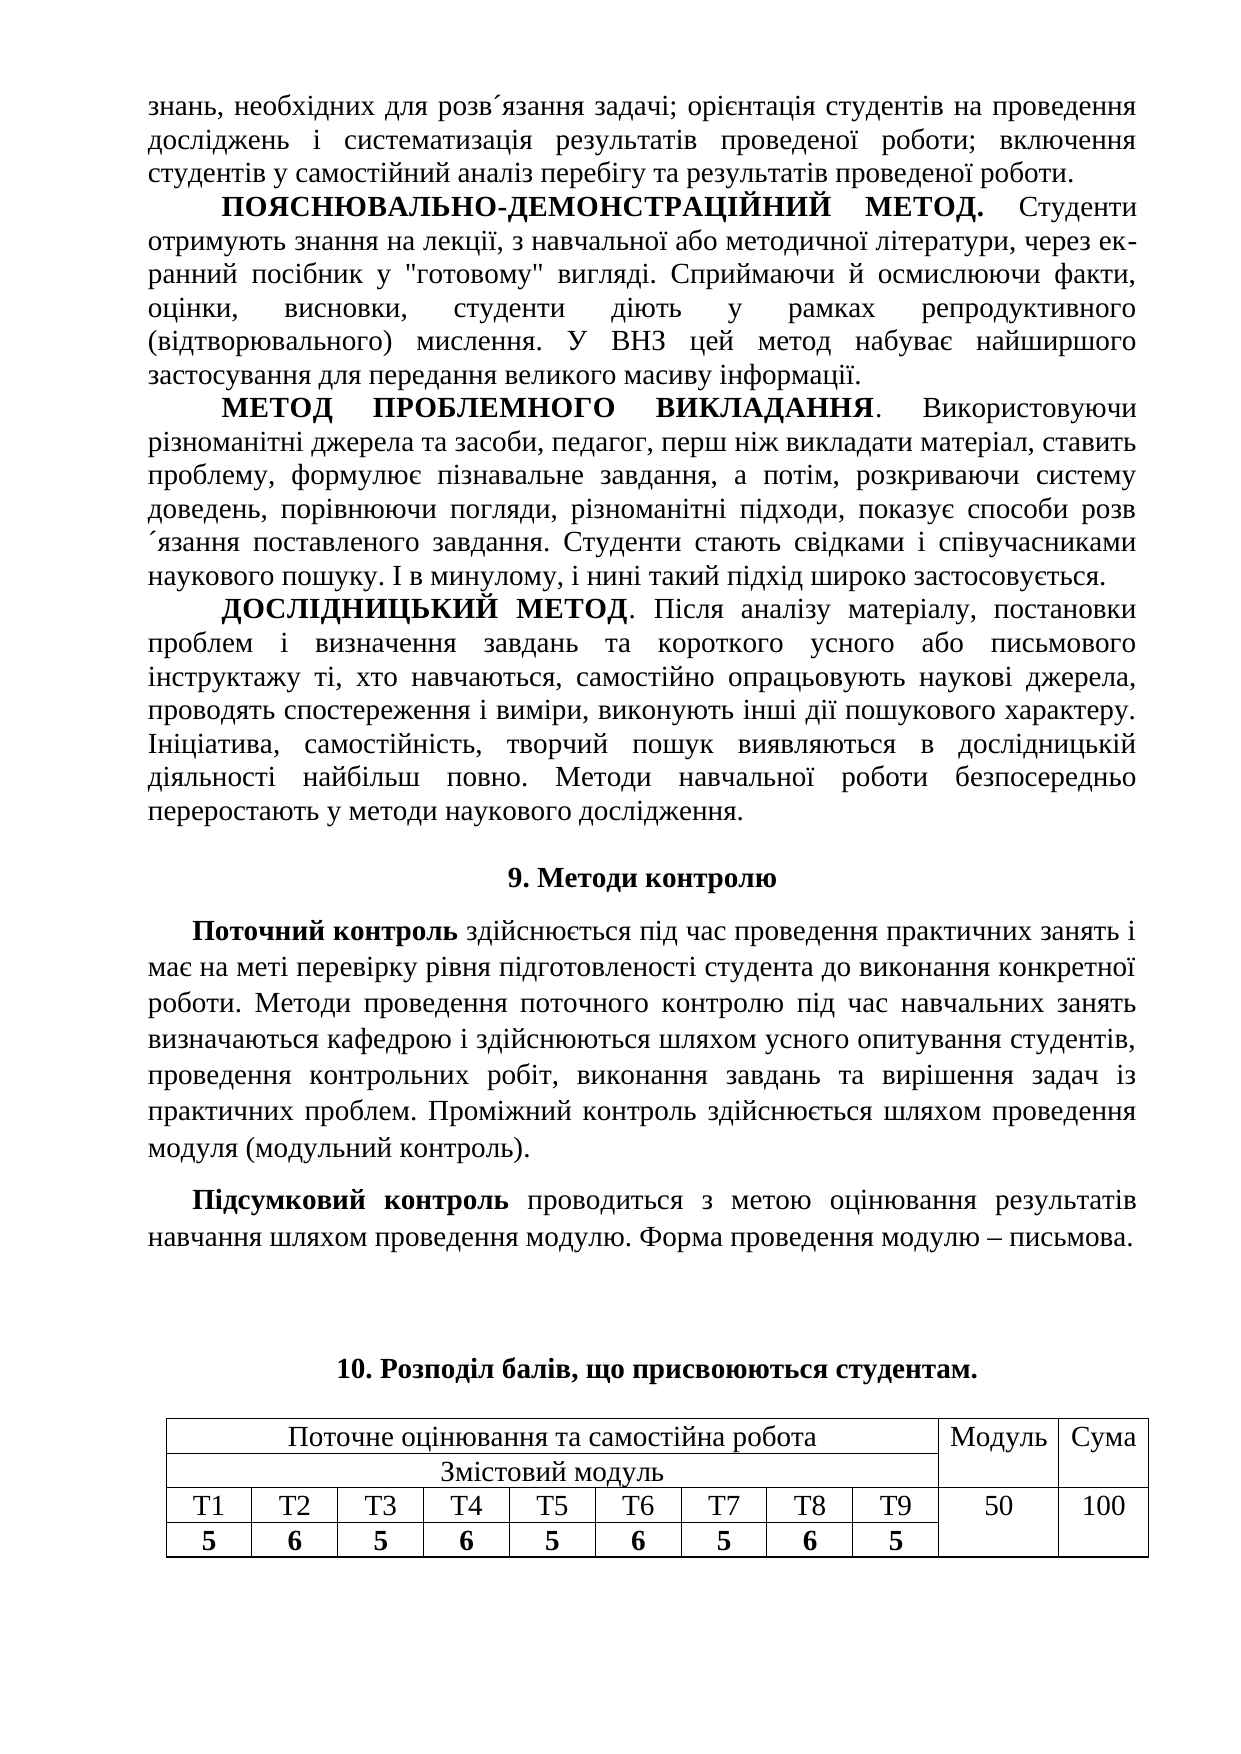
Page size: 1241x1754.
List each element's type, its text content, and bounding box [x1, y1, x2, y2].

table_cell 6 [424, 1523, 509, 1556]
table_header Поточне оцінювання та самостійна робота [167, 1419, 938, 1453]
text Метод проблемного викладання. Використовуючи різноманітні джерела та засоби, педагог, перш ніж викладати матеріал, ставить проблему, формулює пізнавальне завдання, а потім, розкриваючи систему доведень, порівнюючи погляди, різноманітні підходи, показує способи розв´язання поставленого завдання. Студенти стають свідками і співучасниками наукового пошуку. І в минулому, і нині такий підхід широко застосовується. [148, 390, 1137, 592]
table_cell Т7 [682, 1488, 766, 1522]
text Пояснювально-демонстраційний метод. Студенти отримують знання на лекції, з навчальної або методичної літератури, через екранний посібник у "готовому" вигляді. Сприймаючи й осмислюючи факти, оцінки, висновки, студенти діють у рамках репродуктивного (відтворювального) мислення. У ВНЗ цей метод набуває найширшого застосування для передання великого масиву інформації. [148, 189, 1137, 390]
text 9. Методи контролю [148, 860, 1137, 893]
table_header Модуль [939, 1419, 1058, 1487]
table_cell 5 [338, 1523, 423, 1556]
table_cell Т3 [338, 1488, 423, 1522]
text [148, 88, 1137, 189]
table_cell Змістовий модуль [167, 1454, 938, 1487]
table_cell 5 [682, 1523, 766, 1556]
table_cell Т2 [252, 1488, 337, 1522]
table_cell 5 [510, 1523, 595, 1556]
table_cell 50 [939, 1488, 1058, 1556]
table_cell Т6 [596, 1488, 681, 1522]
table_header Сума [1059, 1419, 1148, 1487]
table_cell Т9 [853, 1488, 938, 1522]
table_cell 6 [767, 1523, 852, 1556]
text 10. Розподіл балів, що присвоюються студентам. [177, 1351, 1137, 1384]
table_cell 6 [596, 1523, 681, 1556]
table_cell 6 [252, 1523, 337, 1556]
table_cell 100 [1059, 1488, 1148, 1556]
table_cell 5 [167, 1523, 251, 1556]
table_cell Т4 [424, 1488, 509, 1522]
table_cell Т1 [167, 1488, 251, 1522]
text Підсумковий контроль проводиться з метою оцінювання результатів навчання шляхом проведення модулю. Форма проведення модулю – письмова. [148, 1182, 1137, 1252]
text Поточний контроль здійснюється під час проведення практичних занять і має на меті перевірку рівня підготовленості студента до виконання конкретної роботи. Методи проведення поточного контролю під час навчальних занять визначаються кафедрою і здійснюються шляхом усного опитування студентів, проведення контрольних робіт, виконання завдань та вирішення задач із практичних проблем. Проміжний контроль здійснюється шляхом проведення модуля (модульний контроль). [148, 913, 1137, 1163]
table_cell Т8 [767, 1488, 852, 1522]
table_cell 5 [853, 1523, 938, 1556]
table_cell Т5 [510, 1488, 595, 1522]
text Дослідницький метод. Після аналізу матеріалу, постановки проблем і визначення завдань та короткого усного або письмового інструктажу ті, хто навчаються, самостійно опрацьовують наукові джерела, проводять спостереження і виміри, виконують інші дії пошукового характеру. Ініціатива, самостійність, творчий пошук виявляються в дослідницькій діяльності найбільш повно. Методи навчальної роботи безпосередньо переростають у методи наукового дослідження. [148, 592, 1137, 826]
